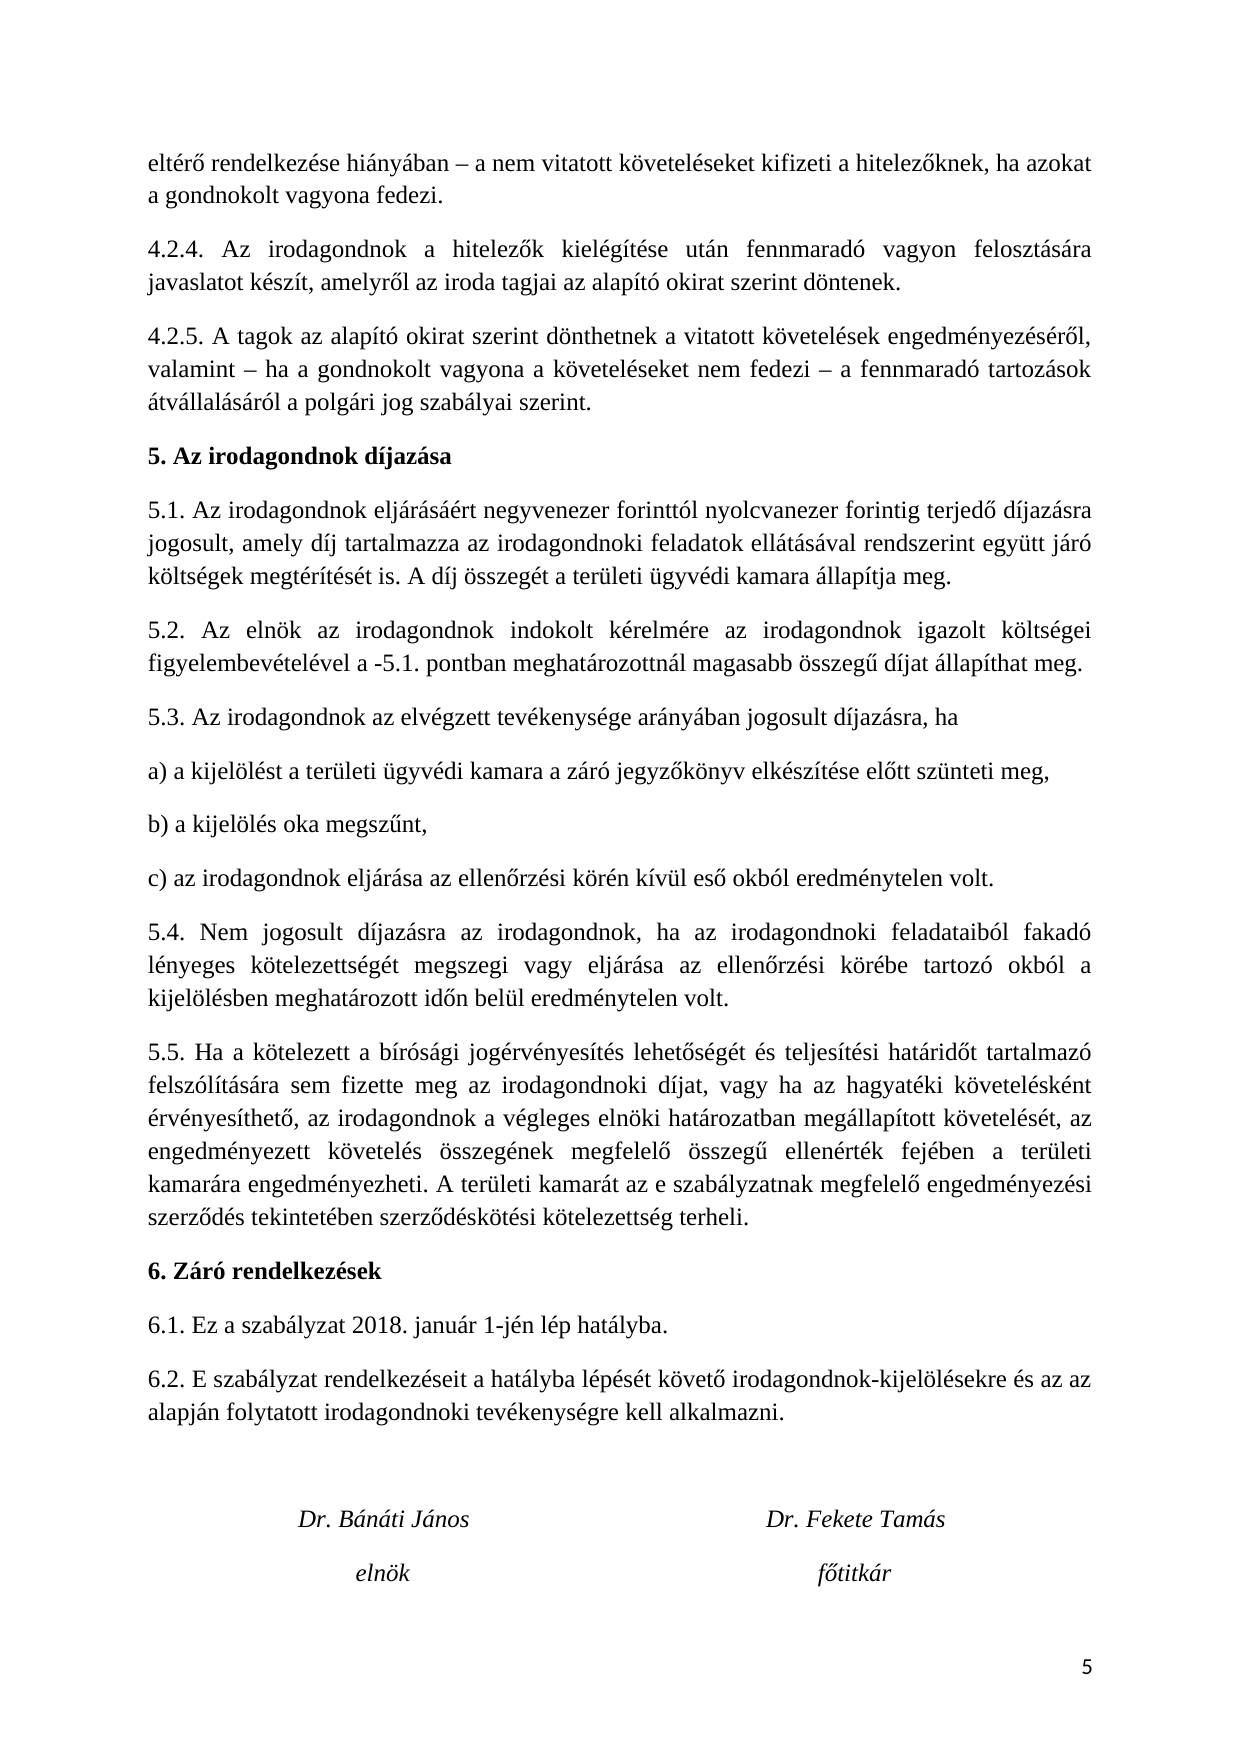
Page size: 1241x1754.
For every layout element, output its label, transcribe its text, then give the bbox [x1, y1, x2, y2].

text c) az irodagondnok eljárása az ellenőrzési körén kívül eső okból eredménytelen volt. [148, 863, 1093, 892]
text 5.3. Az irodagondnok az elvégzett tevékenysége arányában jogosult díjazásra, ha [148, 702, 1093, 731]
text 6.2. E szabályzat rendelkezéseit a hatályba lépését követő irodagondnok-kijelölésekre és az az alapján folytatott irodagondnoki tevékenységre kell alkalmazni. [148, 1364, 1093, 1426]
table_header Dr. Fekete Tamás főtitkár [620, 1484, 1092, 1591]
text 5.5. Ha a kötelezett a bírósági jogérvényesítés lehetőségét és teljesítési határidőt tartalmazó felszólítására sem fizette meg az irodagondnoki díjat, vagy ha az hagyatéki követelésként érvényesíthető, az irodagondnok a végleges elnöki határozatban megállapított követelését, az engedményezett követelés összegének megfelelő összegű ellenérték fejében a területi kamarára engedményezheti. A területi kamarát az e szabályzatnak megfelelő engedményezési szerződés tekintetében szerződéskötési kötelezettség terheli. [148, 1037, 1093, 1231]
text 5.1. Az irodagondnok eljárásáért negyvenezer forinttól nyolcvanezer forintig terjedő díjazásra jogosult, amely díj tartalmazza az irodagondnoki feladatok ellátásával rendszerint együtt járó költségek megtérítését is. A díj összegét a területi ügyvédi kamara állapítja meg. [148, 495, 1093, 590]
text 6. Záró rendelkezések [148, 1256, 1093, 1285]
subtitle 5. Az irodagondnok díjazása [148, 441, 1093, 470]
text 4.2.4. Az irodagondnok a hitelezők kielégítése után fennmaradó vagyon felosztására javaslatot készít, amelyről az iroda tagjai az alapító okirat szerint döntenek. [148, 234, 1093, 296]
text 5.2. Az elnök az irodagondnok indokolt kérelmére az irodagondnok igazolt költségei figyelembevételével a -5.1. pontban meghatározottnál magasabb összegű díjat állapíthat meg. [148, 615, 1093, 677]
text 5.4. Nem jogosult díjazásra az irodagondnok, ha az irodagondnoki feladataiból fakadó lényeges kötelezettségét megszegi vagy eljárása az ellenőrzési körébe tartozó okból a kijelölésben meghatározott időn belül eredménytelen volt. [148, 917, 1093, 1012]
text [148, 148, 1093, 209]
text b) a kijelölés oka megszűnt, [148, 809, 1093, 838]
table_header Dr. Bánáti János elnök [148, 1484, 619, 1591]
text a) a kijelölést a területi ügyvédi kamara a záró jegyzőkönyv elkészítése előtt szünteti meg, [148, 756, 1093, 784]
text 4.2.5. A tagok az alapító okirat szerint dönthetnek a vitatott követelések engedményezéséről, valamint – ha a gondnokolt vagyona a követeléseket nem fedezi – a fennmaradó tartozások átvállalásáról a polgári jog szabályai szerint. [148, 321, 1093, 416]
text 6.1. Ez a szabályzat 2018. január 1-jén lép hatályba. [148, 1310, 1093, 1339]
